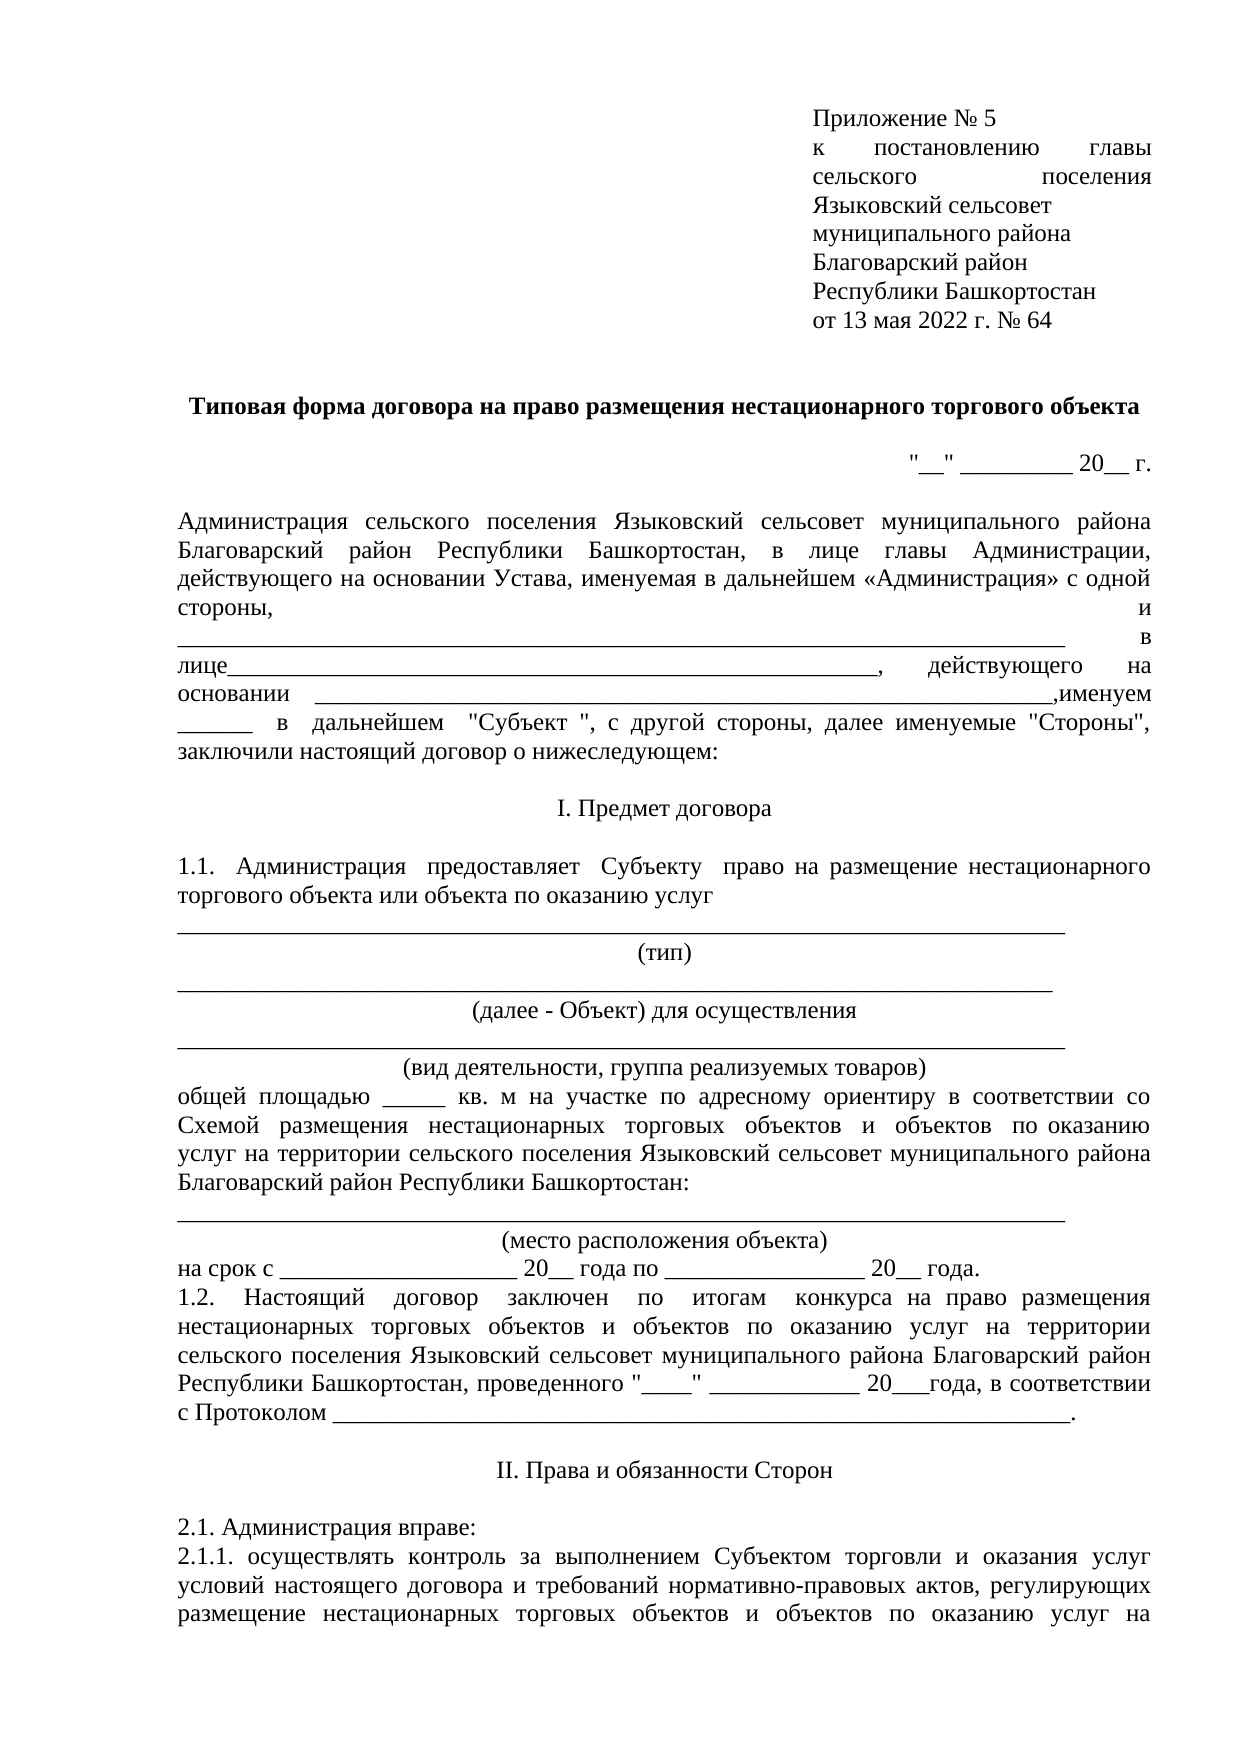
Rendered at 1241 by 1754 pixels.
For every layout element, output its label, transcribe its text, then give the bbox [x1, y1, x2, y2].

text муниципального района [812, 218, 1152, 247]
text на срок с ___________________ 20__ года по ________________ 20__ года. [177, 1253, 1152, 1282]
text II. Права и обязанности Сторон [177, 1455, 1152, 1483]
text 1.2. Настоящий договор заключен по итогам конкурса на право размещения нестационарных торговых объектов и объектов по оказанию услуг на территории сельского поселения Языковский сельсовет муниципального района Благоварский район Республики Башкортостан, проведенного "____" ____________ 20___года, в соответствии с Протоколом ___________________________________________________________. [177, 1282, 1152, 1426]
text ______________________________________________________________________ [177, 966, 1152, 995]
text 2.1. Администрация вправе: [177, 1512, 1152, 1541]
text (далее - Объект) для осуществления [177, 995, 1152, 1023]
text I. Предмет договора [177, 793, 1152, 822]
text "__" _________ 20__ г. [177, 448, 1152, 477]
text к постановлению главы сельского поселения Языковский сельсовет [812, 132, 1152, 218]
text _______________________________________________________________________ [177, 1196, 1152, 1225]
text Типовая форма договора на право размещения нестационарного торгового объекта [177, 391, 1152, 420]
text Благоварский район [812, 247, 1152, 276]
text (тип) [177, 937, 1152, 966]
text _______________________________________________________________________ [177, 908, 1152, 937]
text (вид деятельности, группа реализуемых товаров) [177, 1052, 1152, 1081]
text (место расположения объекта) [177, 1225, 1152, 1253]
text Республики Башкортостан [812, 276, 1152, 305]
text _______________________________________________________________________ [177, 1023, 1152, 1052]
text Приложение № 5 [812, 103, 1152, 132]
text 1.1. Администрация предоставляет Субъекту право на размещение нестационарного торгового объекта или объекта по оказанию услуг [177, 851, 1152, 908]
text общей площадью _____ кв. м на участке по адресному ориентиру в соответствии со Схемой размещения нестационарных торговых объектов и объектов по оказанию услуг на территории сельского поселения Языковский сельсовет муниципального района Благоварский район Республики Башкортостан: [177, 1081, 1152, 1196]
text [177, 1541, 1152, 1627]
text от 13 мая 2022 г. № 64 [812, 305, 1152, 333]
text Администрация сельского поселения Языковский сельсовет муниципального района Благоварский район Республики Башкортостан, в лице главы Администрации, действующего на основании Устава, именуемая в дальнейшем «Администрация» с одной стороны, и _______________________________________________________________________ в лице____________________________________________________, действующего на основании ___________________________________________________________,именуем ______ в дальнейшем "Субъект ", с другой стороны, далее именуемые "Стороны", заключили настоящий договор о нижеследующем: [177, 506, 1152, 765]
